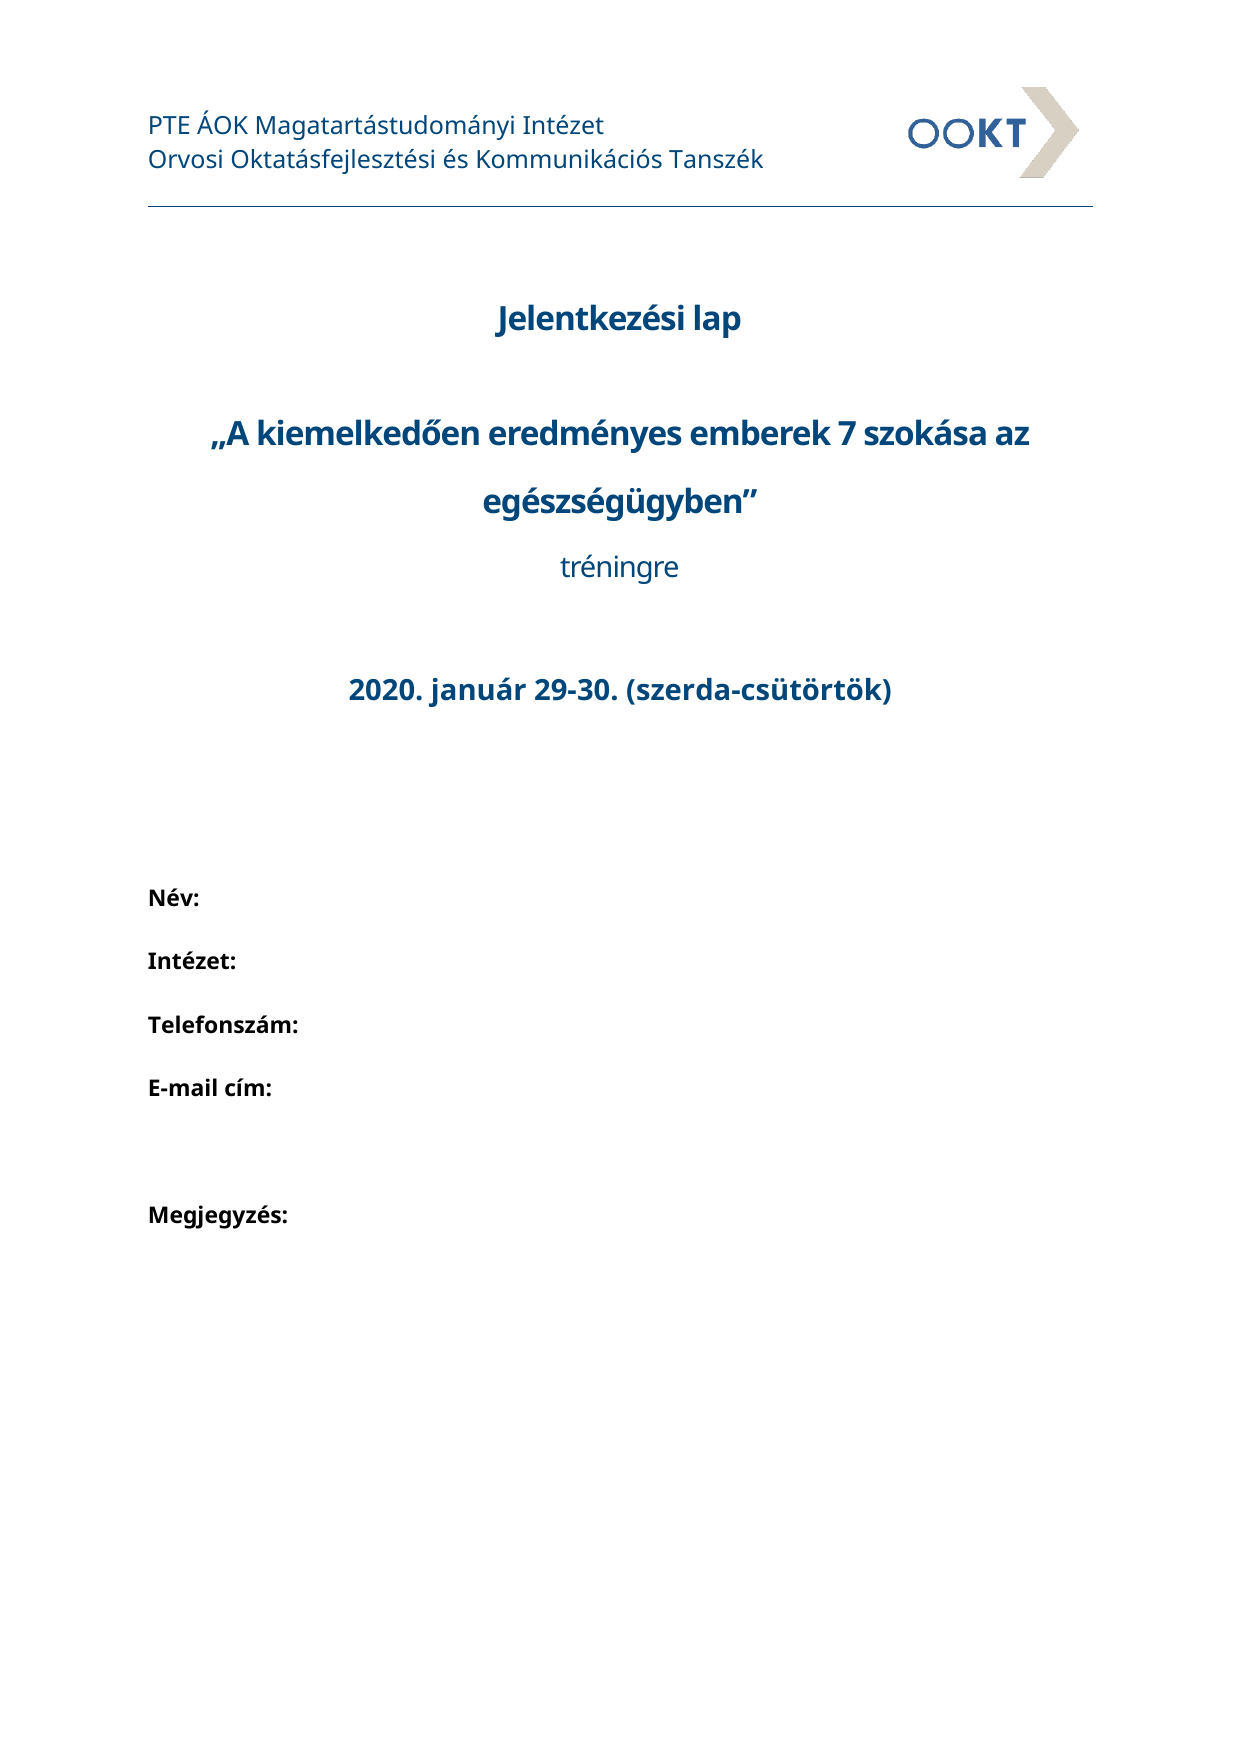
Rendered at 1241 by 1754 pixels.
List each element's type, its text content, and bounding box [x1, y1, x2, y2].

title tréningre [148, 546, 1093, 586]
text Telefonszám: [148, 1009, 1093, 1040]
text Név: [148, 882, 1093, 913]
title „A kiemelkedően eredményes emberek 7 szokása az egészségügyben” [148, 409, 1093, 523]
text Megjegyzés: [148, 1199, 1093, 1231]
title Jelentkezési lap [148, 294, 1093, 340]
text E-mail cím: [148, 1072, 1093, 1103]
text Intézet: [148, 945, 1093, 976]
text 2020. január 29-30. (szerda-csütörtök) [148, 669, 1093, 708]
picture [895, 75, 1093, 189]
